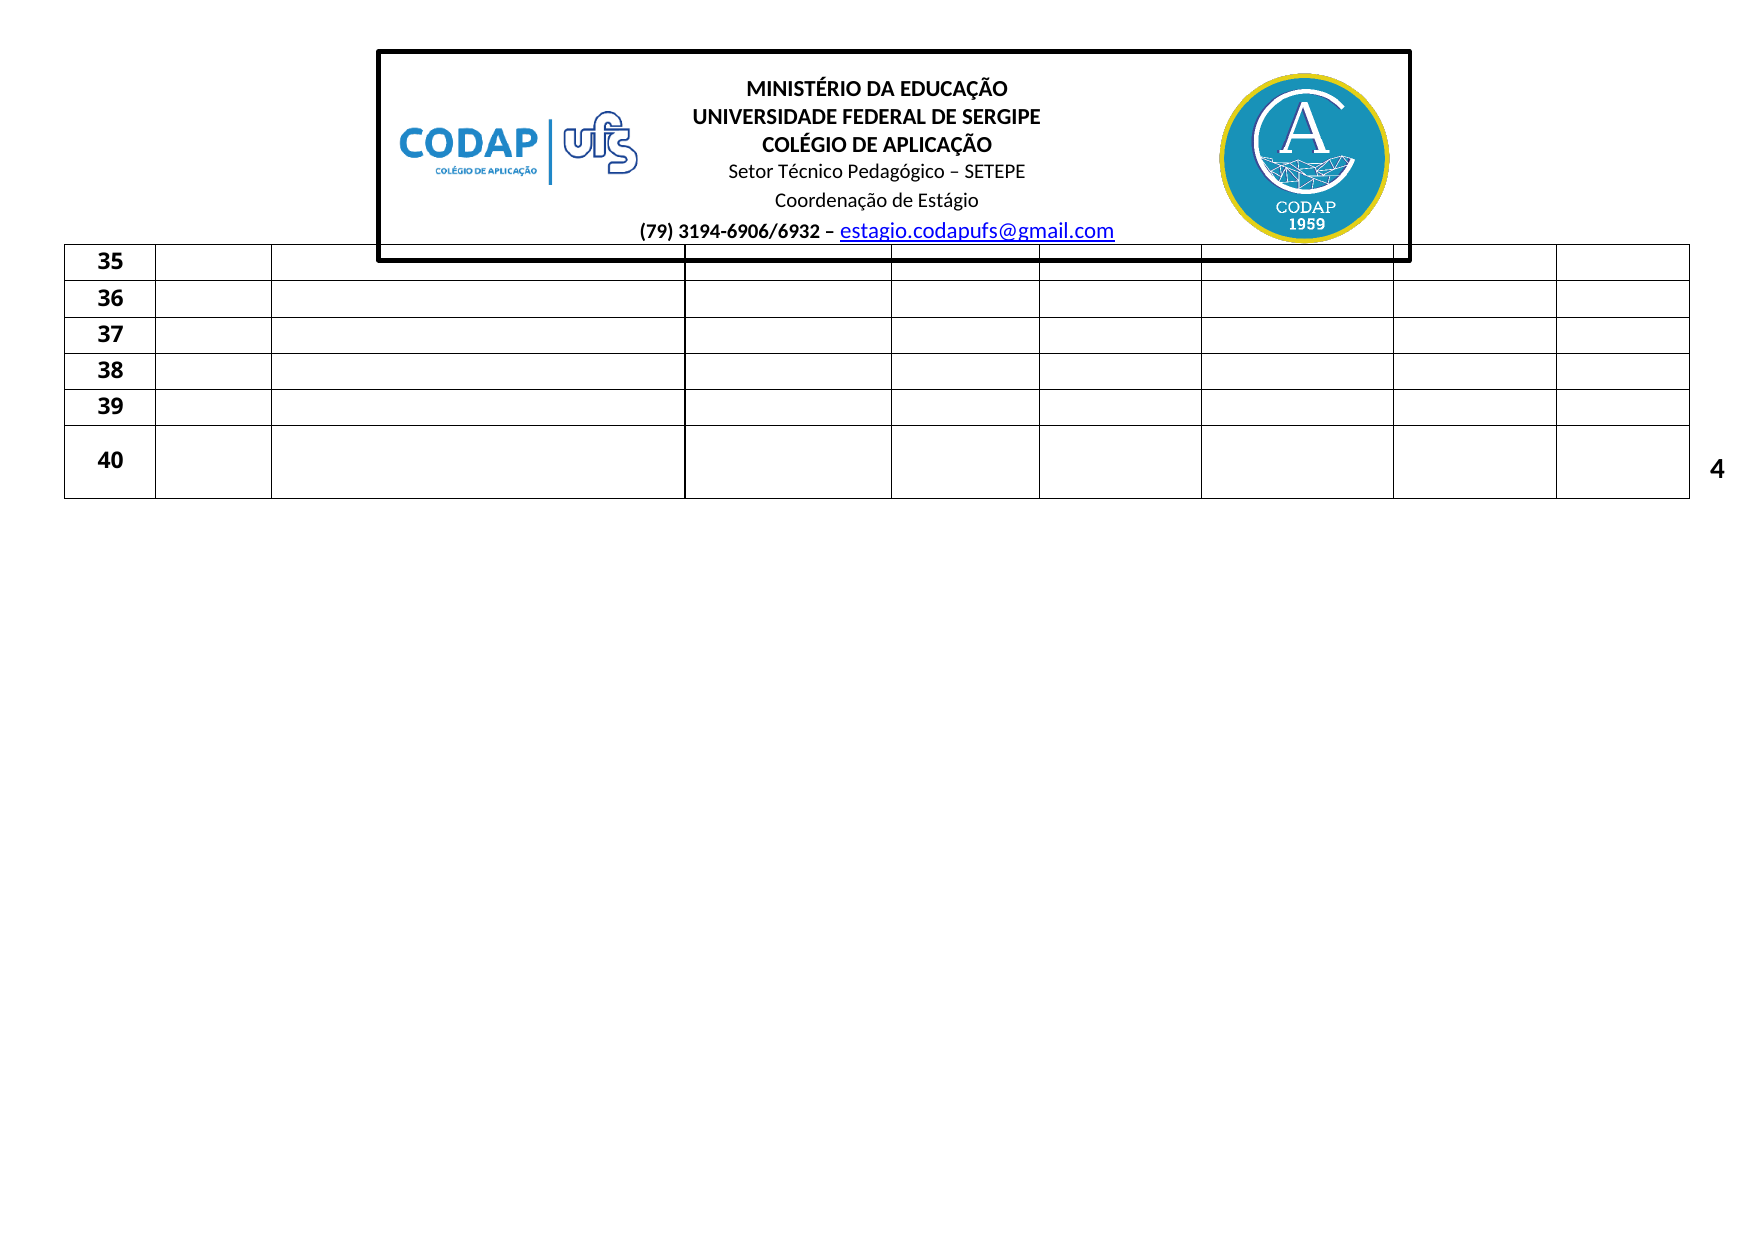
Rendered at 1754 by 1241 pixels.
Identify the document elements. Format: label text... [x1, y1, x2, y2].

table_cell [1557, 354, 1689, 389]
table_cell [686, 245, 891, 280]
table_cell [1394, 281, 1556, 317]
table_cell [1394, 318, 1556, 353]
table_cell [156, 245, 271, 280]
table_cell [1040, 390, 1201, 425]
table_cell 36 [65, 281, 155, 317]
table_cell [892, 390, 1039, 425]
table_cell [1040, 354, 1201, 389]
table_cell [1202, 354, 1393, 389]
table_cell [686, 426, 891, 498]
table_cell [1394, 245, 1556, 280]
table_cell [892, 245, 1039, 280]
table_cell [1040, 318, 1201, 353]
table_cell [892, 281, 1039, 317]
table_cell [272, 281, 684, 317]
table_cell 35 [65, 245, 155, 280]
picture [392, 100, 645, 196]
table_cell [1202, 318, 1393, 353]
table_cell [272, 426, 684, 498]
table_cell 38 [65, 354, 155, 389]
table_cell [272, 318, 684, 353]
table_cell [686, 390, 891, 425]
table_cell 39 [65, 390, 155, 425]
table_cell [1394, 426, 1556, 498]
table_cell [272, 354, 684, 389]
table_cell [1557, 245, 1689, 280]
picture [1210, 64, 1396, 244]
table_cell [1202, 245, 1393, 280]
table_cell [1202, 281, 1393, 317]
table_cell [1557, 426, 1689, 498]
table_cell [156, 390, 271, 425]
table_cell 40 [65, 426, 155, 498]
table_cell [1557, 281, 1689, 317]
table_cell 37 [65, 318, 155, 353]
table_cell [156, 318, 271, 353]
table_cell [1040, 245, 1201, 280]
table_cell [1202, 390, 1393, 425]
table_cell [1202, 426, 1393, 498]
table_cell [156, 281, 271, 317]
table_cell [272, 390, 684, 425]
table_cell [1040, 426, 1201, 498]
table_cell [1394, 390, 1556, 425]
table_cell [156, 354, 271, 389]
table_cell [686, 318, 891, 353]
table_cell [892, 426, 1039, 498]
table_cell [272, 245, 684, 280]
table_cell [156, 426, 271, 498]
table_cell [892, 318, 1039, 353]
table_cell [686, 281, 891, 317]
table_cell [686, 354, 891, 389]
table_cell [1394, 354, 1556, 389]
table_cell [892, 354, 1039, 389]
table_cell [1557, 390, 1689, 425]
table_cell [1557, 318, 1689, 353]
table_cell [1040, 281, 1201, 317]
